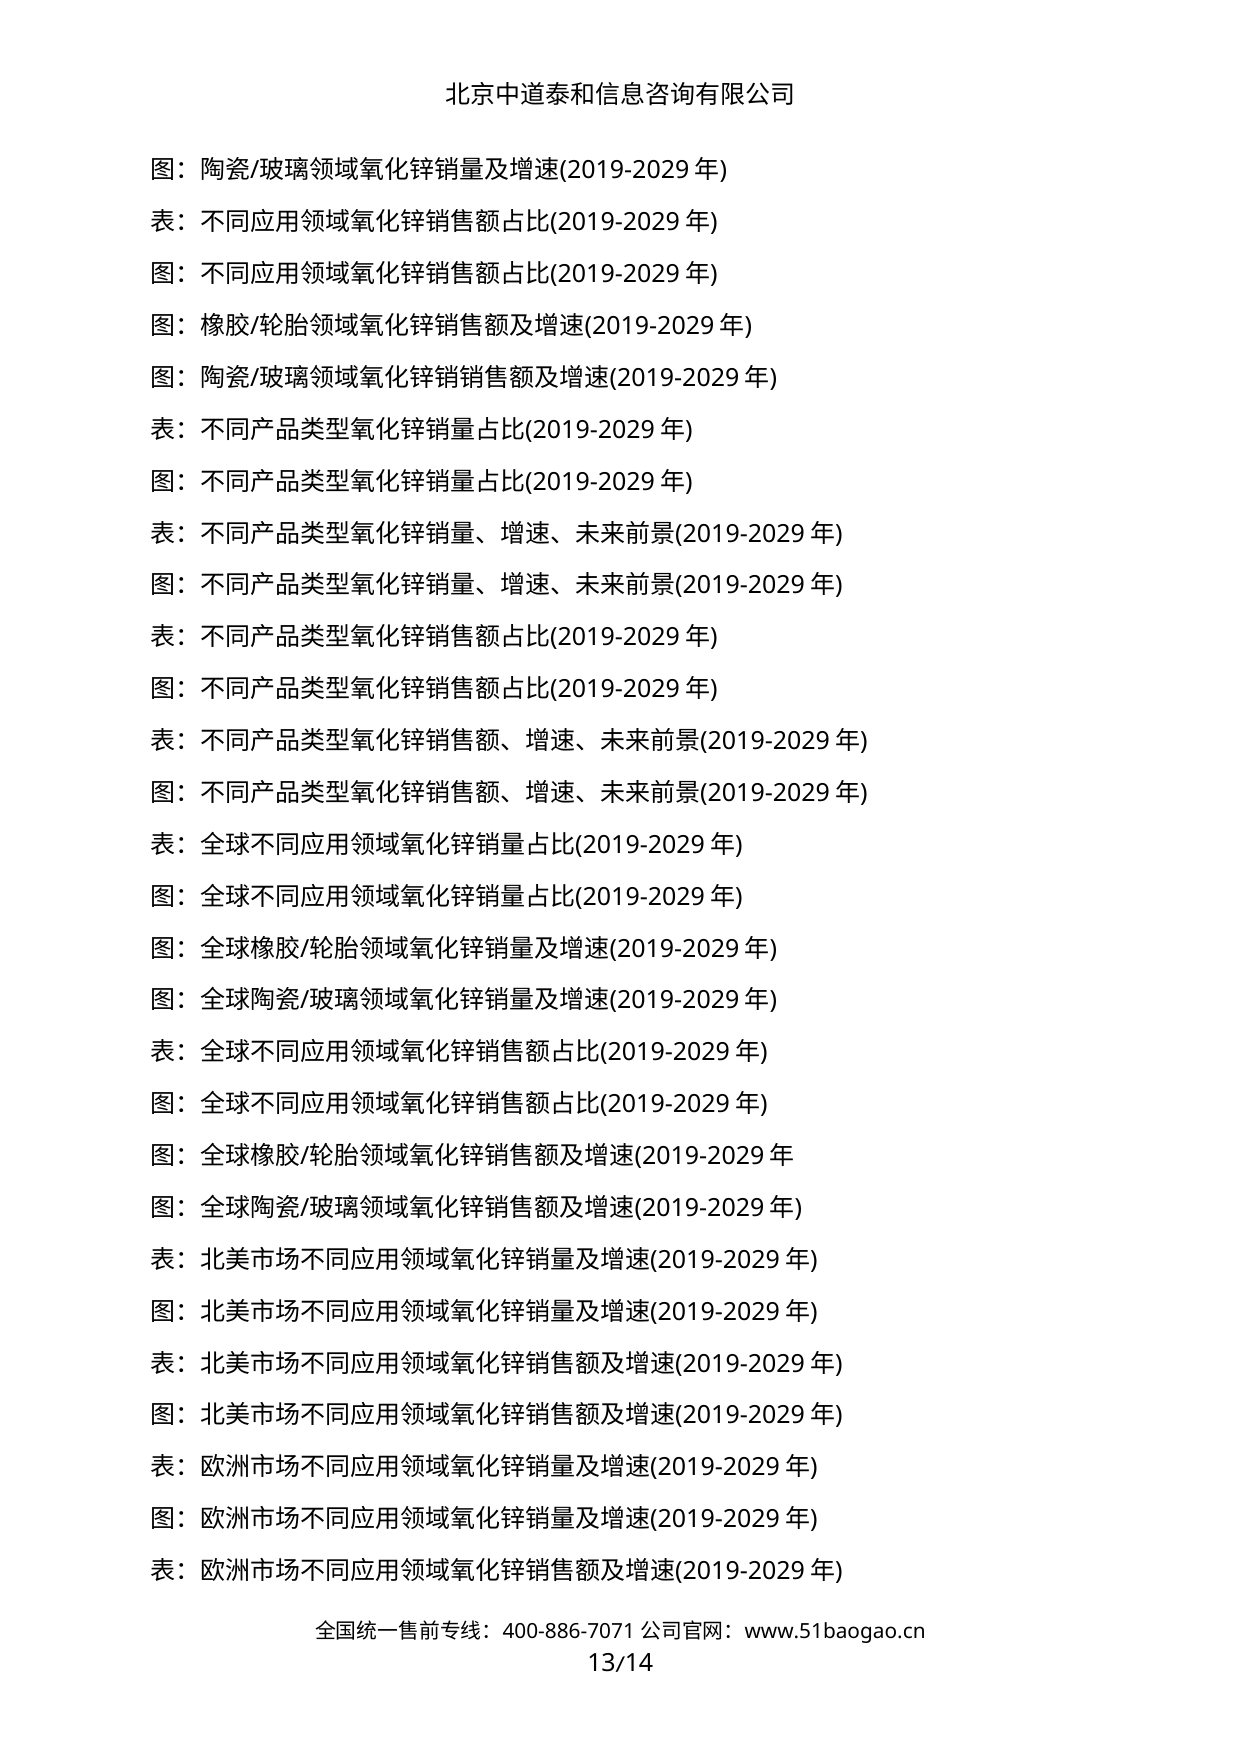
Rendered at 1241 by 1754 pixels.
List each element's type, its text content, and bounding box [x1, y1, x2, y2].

text 表：不同产品类型氧化锌销售额、增速、未来前景(2019-2029年) [150, 721, 1090, 757]
text 图：陶瓷/玻璃领域氧化锌销销售额及增速(2019-2029年) [150, 357, 1090, 394]
text 图：不同产品类型氧化锌销量、增速、未来前景(2019-2029年) [150, 565, 1090, 601]
text 图：北美市场不同应用领域氧化锌销售额及增速(2019-2029年) [150, 1395, 1090, 1431]
text 图：全球橡胶/轮胎领域氧化锌销售额及增速(2019-2029年 [150, 1136, 1090, 1172]
text 图：欧洲市场不同应用领域氧化锌销量及增速(2019-2029年) [150, 1499, 1090, 1535]
text 表：不同产品类型氧化锌销售额占比(2019-2029年) [150, 617, 1090, 653]
text 表：欧洲市场不同应用领域氧化锌销量及增速(2019-2029年) [150, 1447, 1090, 1483]
text 图：不同产品类型氧化锌销量占比(2019-2029年) [150, 461, 1090, 497]
text 表：全球不同应用领域氧化锌销量占比(2019-2029年) [150, 824, 1090, 861]
text 图：全球陶瓷/玻璃领域氧化锌销量及增速(2019-2029年) [150, 980, 1090, 1016]
text 图：全球不同应用领域氧化锌销量占比(2019-2029年) [150, 876, 1090, 912]
text 图：橡胶/轮胎领域氧化锌销售额及增速(2019-2029年) [150, 306, 1090, 342]
text 表：不同产品类型氧化锌销量占比(2019-2029年) [150, 409, 1090, 446]
text 表：不同产品类型氧化锌销量、增速、未来前景(2019-2029年) [150, 513, 1090, 549]
text 图：北美市场不同应用领域氧化锌销量及增速(2019-2029年) [150, 1291, 1090, 1327]
text 图：全球陶瓷/玻璃领域氧化锌销售额及增速(2019-2029年) [150, 1187, 1090, 1224]
text 图：不同产品类型氧化锌销售额、增速、未来前景(2019-2029年) [150, 772, 1090, 809]
text 图：全球不同应用领域氧化锌销售额占比(2019-2029年) [150, 1084, 1090, 1120]
text 图：全球橡胶/轮胎领域氧化锌销量及增速(2019-2029年) [150, 928, 1090, 964]
text 表：不同应用领域氧化锌销售额占比(2019-2029年) [150, 202, 1090, 238]
text 表：全球不同应用领域氧化锌销售额占比(2019-2029年) [150, 1032, 1090, 1068]
text 表：欧洲市场不同应用领域氧化锌销售额及增速(2019-2029年) [150, 1551, 1090, 1587]
text 图：不同产品类型氧化锌销售额占比(2019-2029年) [150, 669, 1090, 705]
text 表：北美市场不同应用领域氧化锌销售额及增速(2019-2029年) [150, 1343, 1090, 1379]
text 表：北美市场不同应用领域氧化锌销量及增速(2019-2029年) [150, 1239, 1090, 1276]
text 图：不同应用领域氧化锌销售额占比(2019-2029年) [150, 254, 1090, 290]
text 图：陶瓷/玻璃领域氧化锌销量及增速(2019-2029年) [150, 150, 1090, 186]
